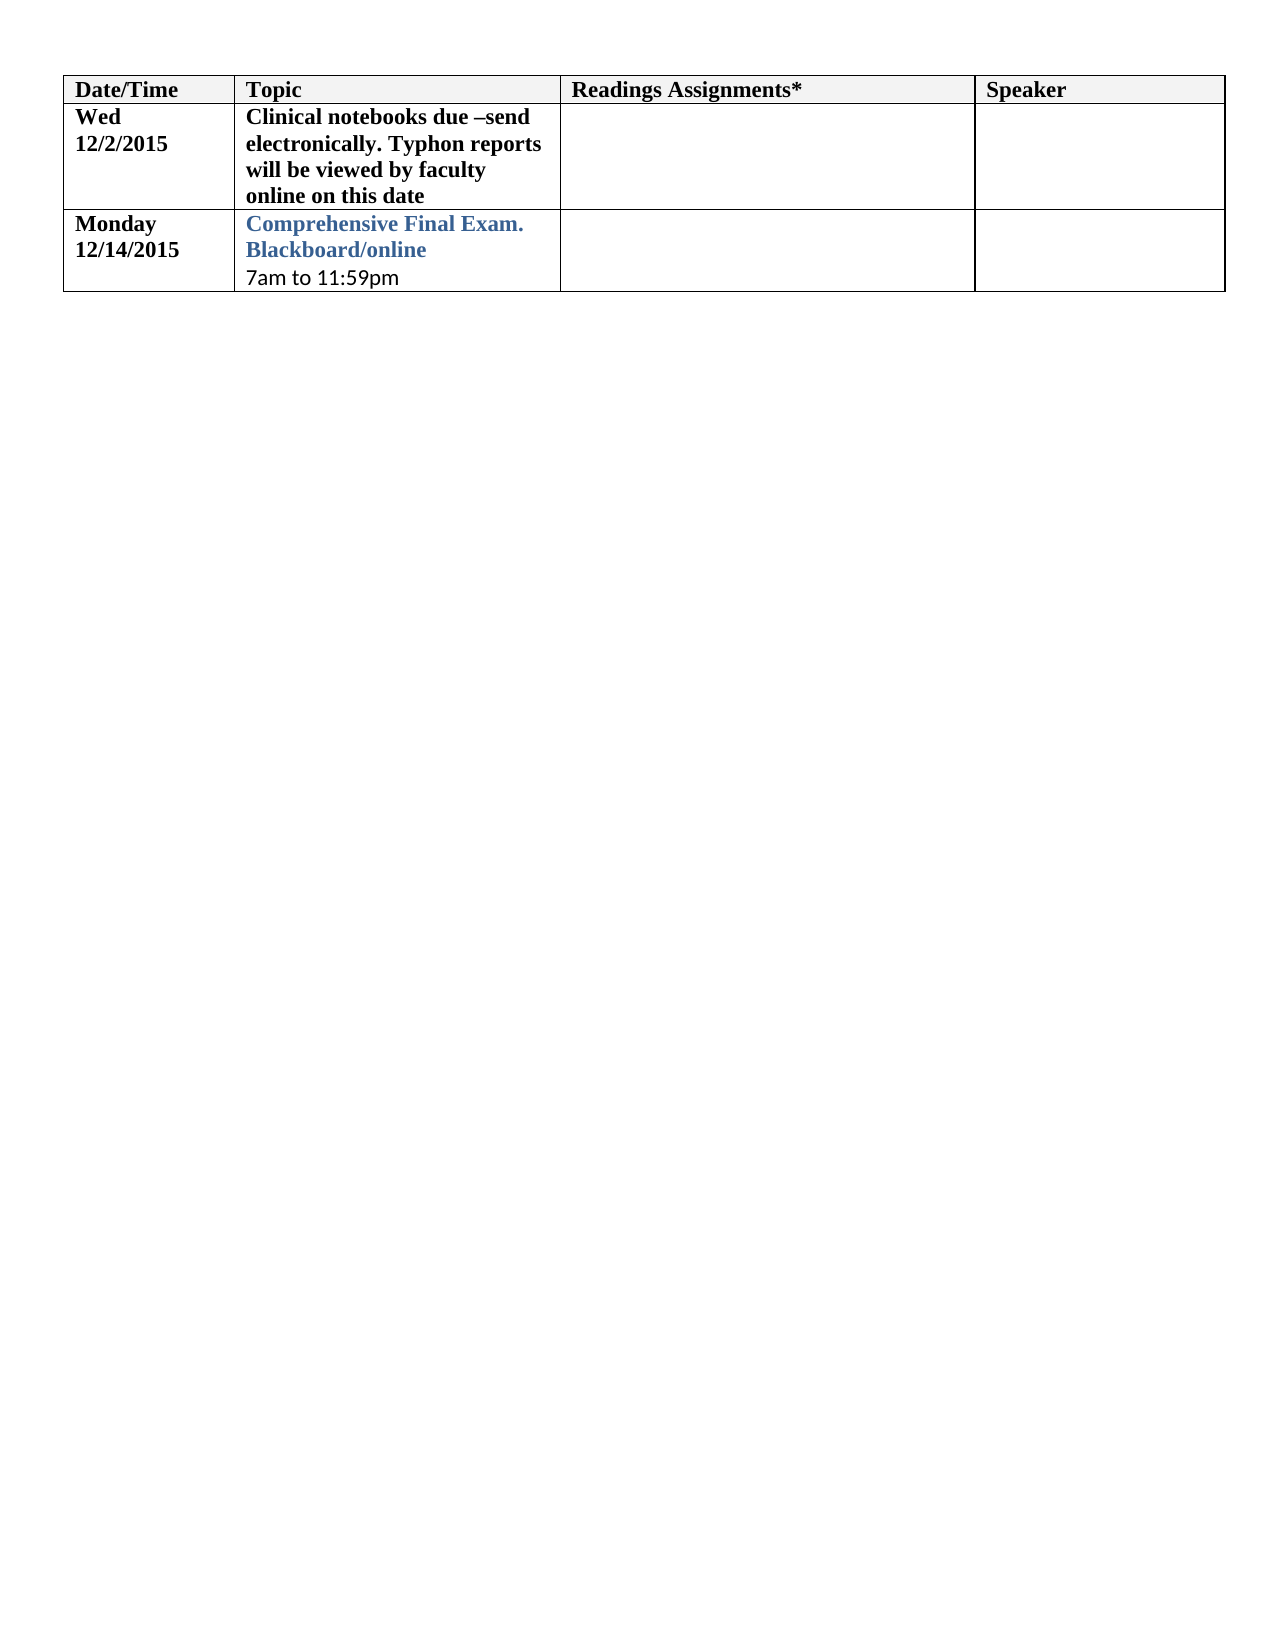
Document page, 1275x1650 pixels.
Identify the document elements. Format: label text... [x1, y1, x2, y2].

table_cell [976, 104, 1224, 209]
table_cell Wed 12/2/2015 [64, 104, 234, 209]
table_header Date/Time [64, 76, 234, 102]
table_header Topic [235, 76, 560, 102]
table_header Readings Assignments* [561, 76, 974, 102]
table_cell Clinical notebooks due –send electronically. Typhon reports will be viewed by faculty online on this date [235, 104, 560, 209]
table_cell [561, 104, 974, 209]
table_cell [561, 210, 974, 291]
table_cell Monday 12/14/2015 [64, 210, 234, 291]
table_cell [976, 210, 1224, 291]
table_header Speaker [976, 76, 1224, 102]
table_cell Comprehensive Final Exam. Blackboard/online 7am to 11:59pm [235, 210, 560, 291]
